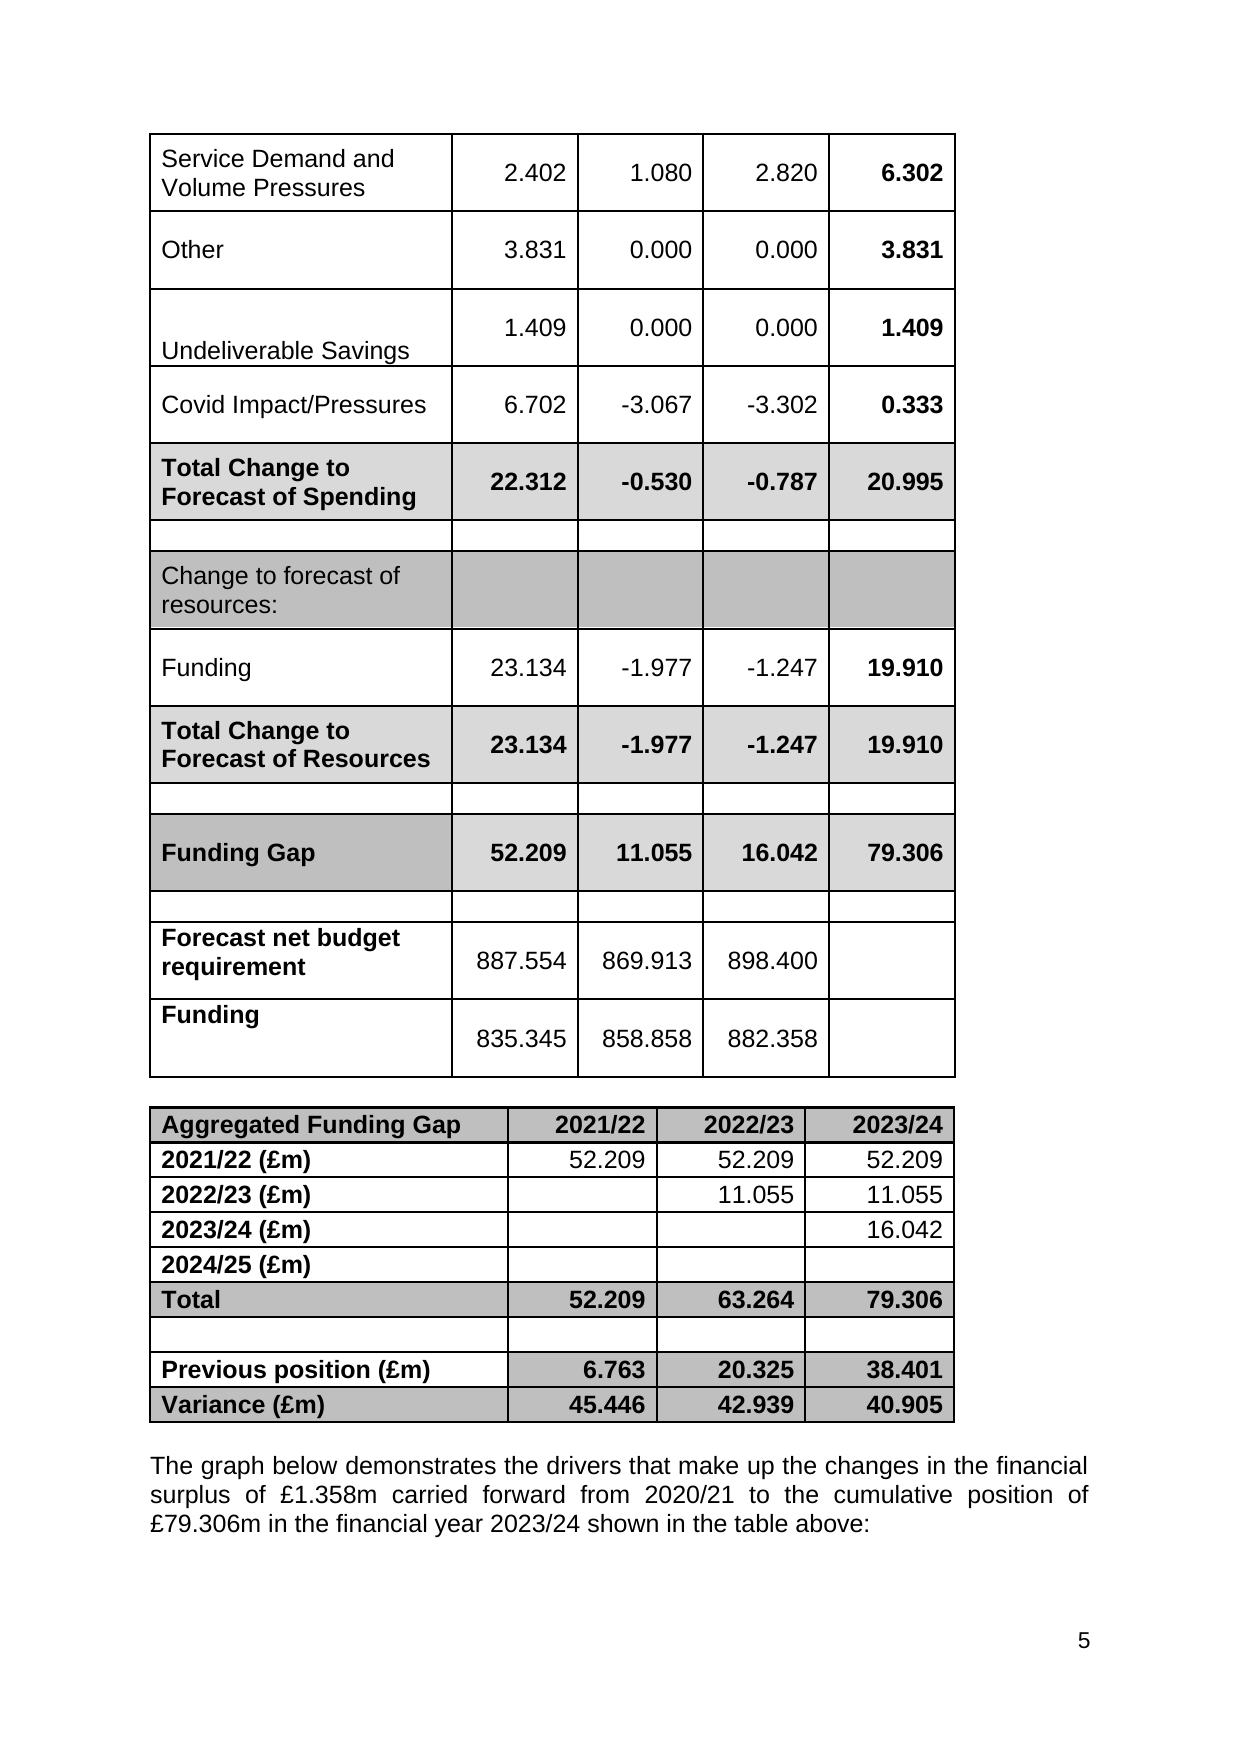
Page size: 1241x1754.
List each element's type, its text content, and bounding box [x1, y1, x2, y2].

table_cell 2022/23 (£m) [151, 1178, 507, 1211]
table_cell Variance (£m) [151, 1388, 507, 1421]
table_cell [704, 552, 828, 627]
table_cell [509, 1318, 656, 1351]
table_cell [579, 521, 702, 550]
table_cell 6.302 [830, 135, 954, 210]
table_cell [151, 892, 451, 921]
table_cell 1.409 [830, 290, 954, 365]
table_cell [830, 923, 954, 998]
table_header 2023/24 [806, 1109, 953, 1141]
table_cell Funding [151, 630, 451, 705]
table_cell 16.042 [806, 1213, 953, 1246]
table_cell [806, 1248, 953, 1281]
table_cell [806, 1318, 953, 1351]
table_cell -0.530 [579, 444, 702, 519]
table_cell -1.247 [704, 630, 828, 705]
table_cell 0.000 [579, 212, 702, 287]
table_cell [704, 784, 828, 813]
table_cell Covid Impact/Pressures [151, 367, 451, 442]
table_cell 835.345 [453, 1000, 577, 1076]
table_cell 1.409 [453, 290, 577, 365]
table_cell Funding Gap [151, 815, 451, 890]
table_cell Total [151, 1283, 507, 1316]
table_cell [658, 1248, 804, 1281]
table_cell 19.910 [830, 630, 954, 705]
table_cell 2023/24 (£m) [151, 1213, 507, 1246]
table_cell [830, 892, 954, 921]
table_cell 16.042 [704, 815, 828, 890]
table_cell 22.312 [453, 444, 577, 519]
table_cell -0.787 [704, 444, 828, 519]
table_header Aggregated Funding Gap [151, 1109, 507, 1141]
table_cell [658, 1318, 804, 1351]
table_cell Change to forecast of resources: [151, 552, 451, 627]
table_cell 42.939 [658, 1388, 804, 1421]
table_cell 0.000 [704, 290, 828, 365]
table_cell 2.402 [453, 135, 577, 210]
table_cell [509, 1213, 656, 1246]
table_cell [453, 521, 577, 550]
table_cell 52.209 [509, 1283, 656, 1316]
table_cell 1.080 [579, 135, 702, 210]
table_cell [830, 552, 954, 627]
table_cell 52.209 [658, 1144, 804, 1176]
table_cell [453, 784, 577, 813]
table_cell 898.400 [704, 923, 828, 998]
table_cell [579, 892, 702, 921]
table_cell Total Change to Forecast of Resources [151, 707, 451, 782]
table_cell [579, 552, 702, 627]
table_cell [151, 784, 451, 813]
table_cell -1.977 [579, 630, 702, 705]
table_cell Previous position (£m) [151, 1353, 507, 1386]
table_cell 40.905 [806, 1388, 953, 1421]
table_cell Total Change to Forecast of Spending [151, 444, 451, 519]
table_cell Undeliverable Savings [151, 290, 451, 365]
table_cell 52.209 [509, 1144, 656, 1176]
table_cell -3.302 [704, 367, 828, 442]
table_cell 2021/22 (£m) [151, 1144, 507, 1176]
table_cell [579, 784, 702, 813]
table_cell [704, 892, 828, 921]
table_cell 0.333 [830, 367, 954, 442]
table_cell 11.055 [579, 815, 702, 890]
table_cell 20.325 [658, 1353, 804, 1386]
table_header 2021/22 [509, 1109, 656, 1141]
table_cell 11.055 [658, 1178, 804, 1211]
text The graph below demonstrates the drivers that make up the changes in the financial surplus of £1.358m carried forward from 2020/21 to the cumulative position of £79.306m in the financial year 2023/24 shown in the table above: [150, 1451, 1090, 1538]
table_cell [509, 1248, 656, 1281]
table_cell 3.831 [453, 212, 577, 287]
table_cell 858.858 [579, 1000, 702, 1076]
table_cell 20.995 [830, 444, 954, 519]
table_cell 0.000 [704, 212, 828, 287]
table_cell -1.977 [579, 707, 702, 782]
table_cell [830, 1000, 954, 1076]
table_cell [704, 521, 828, 550]
table_cell -1.247 [704, 707, 828, 782]
table_cell 6.763 [509, 1353, 656, 1386]
table_cell 79.306 [806, 1283, 953, 1316]
table_cell Service Demand and Volume Pressures [151, 135, 451, 210]
table_cell 52.209 [453, 815, 577, 890]
table_cell -3.067 [579, 367, 702, 442]
table_cell 23.134 [453, 707, 577, 782]
table_cell 11.055 [806, 1178, 953, 1211]
table_cell 869.913 [579, 923, 702, 998]
table_cell [453, 892, 577, 921]
table_cell [830, 784, 954, 813]
table_cell 0.000 [579, 290, 702, 365]
table_cell 882.358 [704, 1000, 828, 1076]
table_cell Other [151, 212, 451, 287]
table_cell Forecast net budget requirement [151, 923, 451, 998]
table_cell 79.306 [830, 815, 954, 890]
table_cell 3.831 [830, 212, 954, 287]
table_cell 2.820 [704, 135, 828, 210]
table_cell [453, 552, 577, 627]
table_cell 63.264 [658, 1283, 804, 1316]
table_cell 52.209 [806, 1144, 953, 1176]
table_cell 19.910 [830, 707, 954, 782]
table_cell 23.134 [453, 630, 577, 705]
table_cell [509, 1178, 656, 1211]
table_cell 6.702 [453, 367, 577, 442]
table_cell 2024/25 (£m) [151, 1248, 507, 1281]
table_header 2022/23 [658, 1109, 804, 1141]
table_cell [658, 1213, 804, 1246]
table_cell 38.401 [806, 1353, 953, 1386]
table_cell 887.554 [453, 923, 577, 998]
table_cell Funding [151, 1000, 451, 1076]
table_cell [151, 521, 451, 550]
table_cell [830, 521, 954, 550]
table_cell [151, 1318, 507, 1351]
table_cell 45.446 [509, 1388, 656, 1421]
